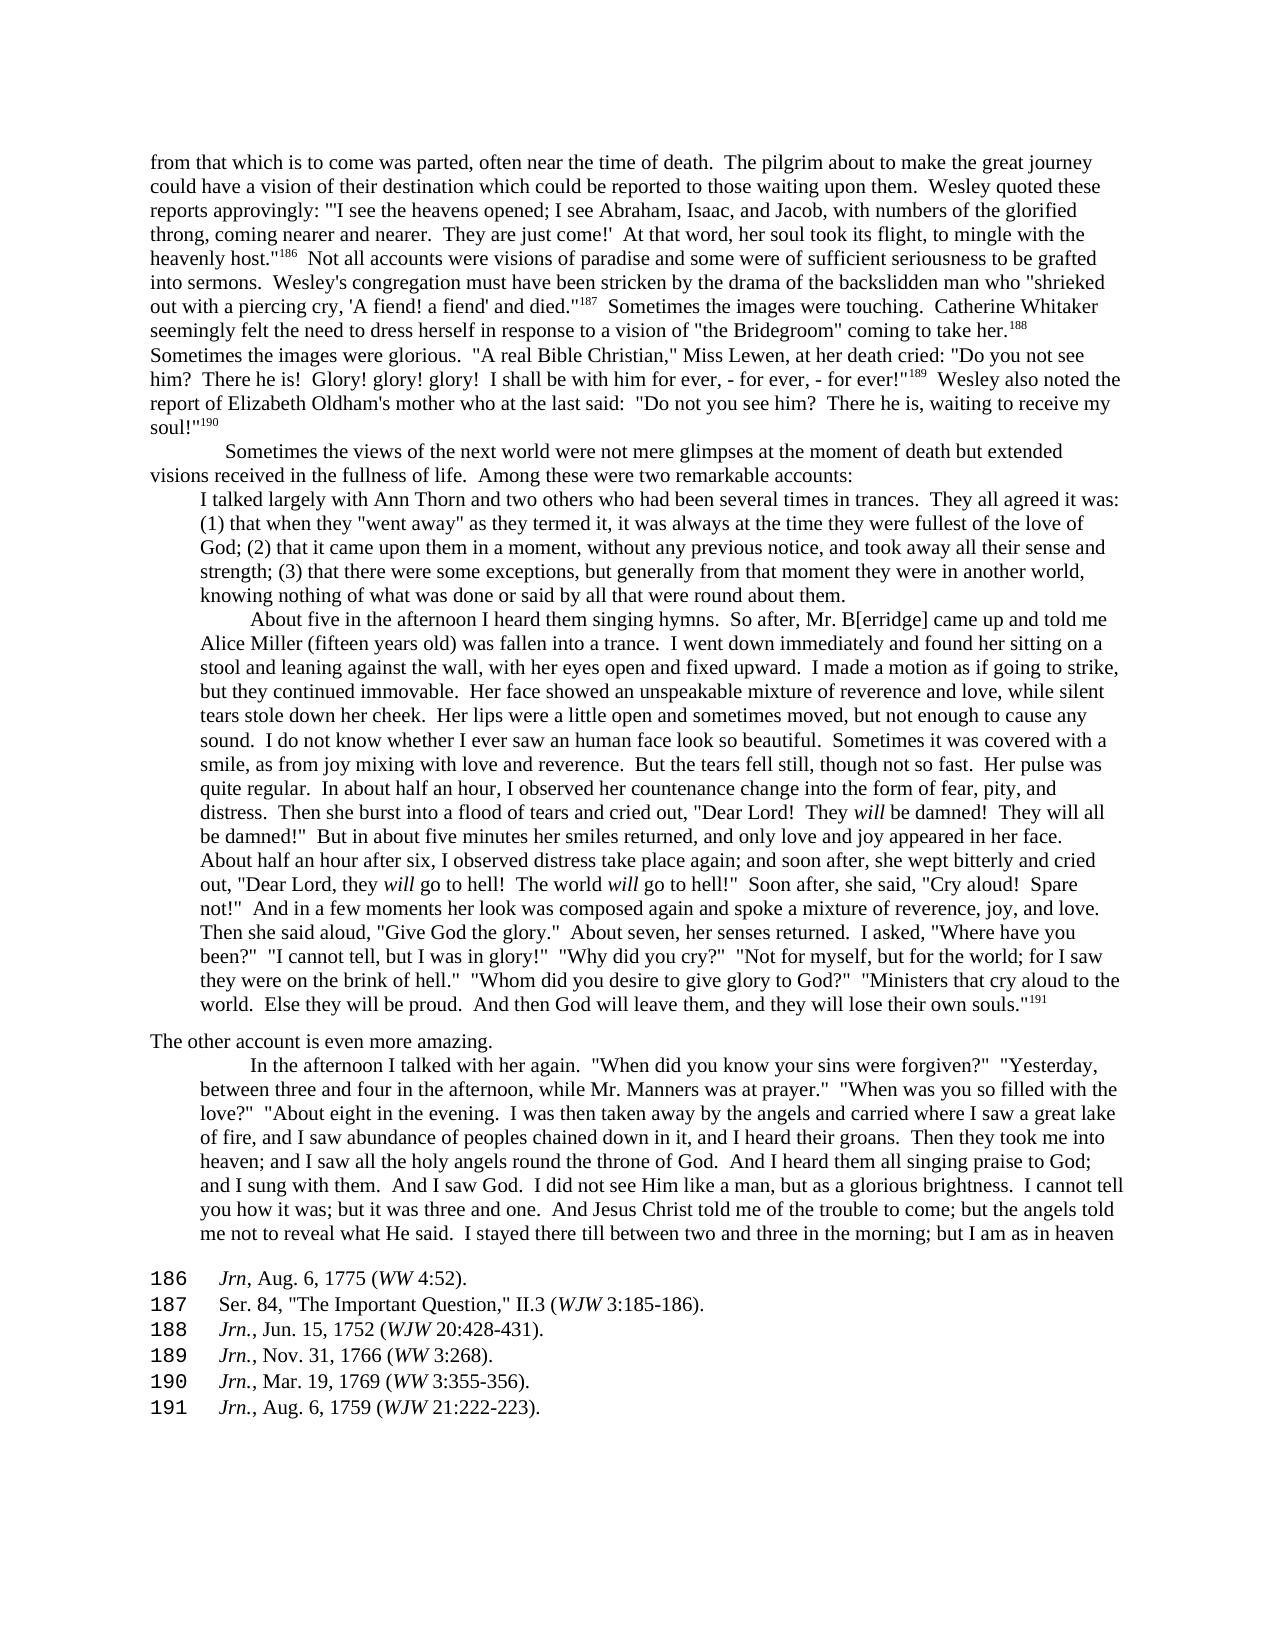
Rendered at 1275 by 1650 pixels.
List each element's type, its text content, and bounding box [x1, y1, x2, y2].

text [150, 1053, 1125, 1245]
text About five in the afternoon I heard them singing hymns. So after, Mr. B[erridge] came up and told me Alice Miller (fifteen years old) was fallen into a trance. I went down immediately and found her sitting on a stool and leaning against the wall, with her eyes open and fixed upward. I made a motion as if going to strike, but they continued immovable. Her face showed an unspeakable mixture of reverence and love, while silent tears stole down her cheek. Her lips were a little open and sometimes moved, but not enough to cause any sound. I do not know whether I ever saw an human face look so beautiful. Sometimes it was covered with a smile, as from joy mixing with love and reverence. But the tears fell still, though not so fast. Her pulse was quite regular. In about half an hour, I observed her countenance change into the form of fear, pity, and distress. Then she burst into a flood of tears and cried out, "Dear Lord! They will be damned! They will all be damned!" But in about five minutes her smiles returned, and only love and joy appeared in her face. About half an hour after six, I observed distress take place again; and soon after, she wept bitterly and cried out, "Dear Lord, they will go to hell! The world will go to hell!" Soon after, she said, "Cry aloud! Spare not!" And in a few moments her look was composed again and spoke a mixture of reverence, joy, and love. Then she said aloud, "Give God the glory." About seven, her senses returned. I asked, "Where have you been?" "I cannot tell, but I was in glory!" "Why did you cry?" "Not for myself, but for the world; for I saw they were on the brink of hell." "Whom did you desire to give glory to God?" "Ministers that cry aloud to the world. Else they will be proud. And then God will leave them, and they will lose their own souls." [150, 607, 1125, 1016]
text I talked largely with Ann Thorn and two others who had been several times in trances. They all agreed it was: (1) that when they "went away" as they termed it, it was always at the time they were fullest of the love of God; (2) that it came upon them in a moment, without any previous notice, and took away all their sense and strength; (3) that there were some exceptions, but generally from that moment they were in another world, knowing nothing of what was done or said by all that were round about them. [150, 487, 1125, 607]
text Sometimes the views of the next world were not mere glimpses at the moment of death but extended visions received in the fullness of life. Among these were two remarkable accounts: [150, 439, 1125, 487]
text The other account is even more amazing. [150, 1029, 1125, 1053]
